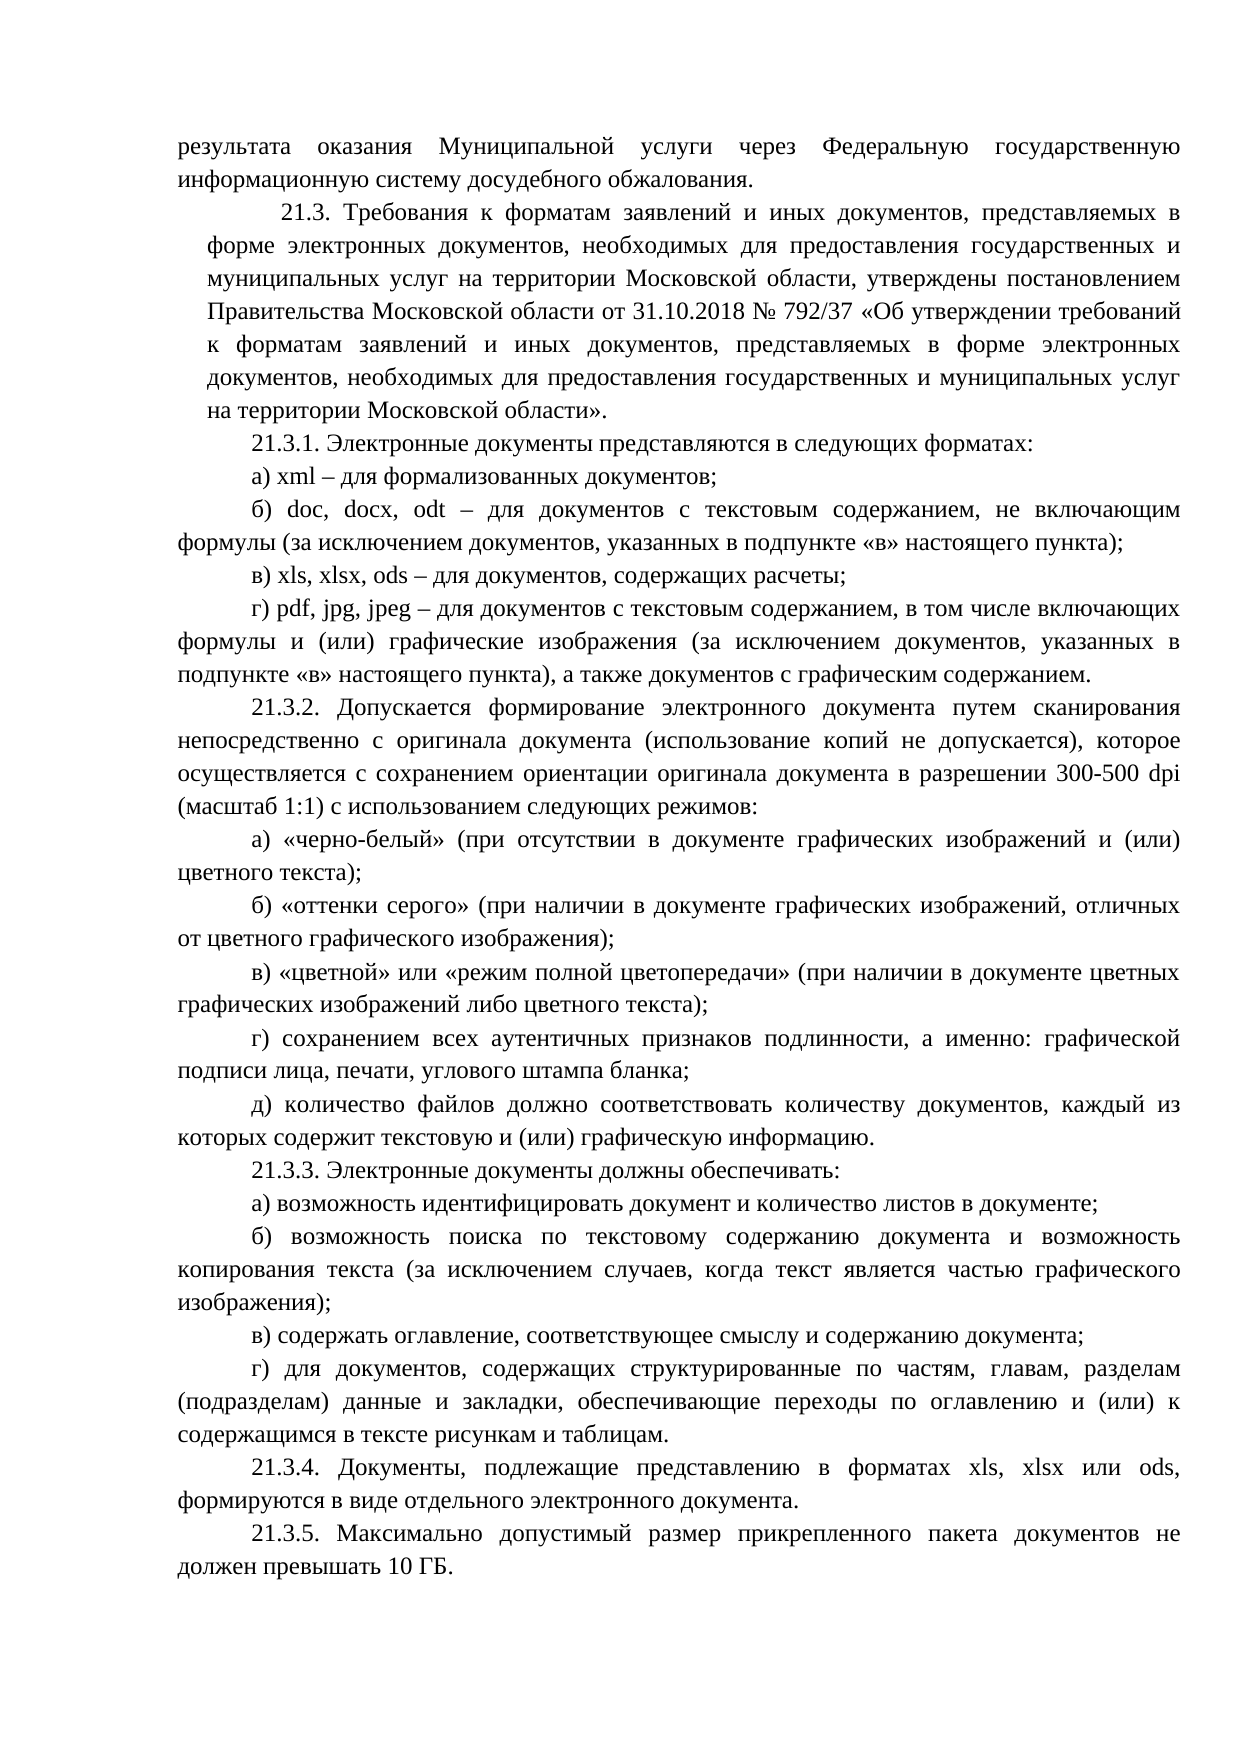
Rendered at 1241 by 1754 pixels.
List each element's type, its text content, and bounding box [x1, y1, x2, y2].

list б) «оттенки серого» (при наличии в документе графических изображений, отличных от цветного графического изображения); [177, 891, 1181, 952]
list г) pdf, jpg, jpeg – для документов с текстовым содержанием, в том числе включающих формулы и (или) графические изображения (за исключением документов, указанных в подпункте «в» настоящего пункта), а также документов с графическим содержанием. [177, 593, 1181, 688]
list а) возможность идентифицировать документ и количество листов в документе; [177, 1188, 1181, 1216]
list г) для документов, содержащих структурированные по частям, главам, разделам (подразделам) данные и закладки, обеспечивающие переходы по оглавлению и (или) к содержащимся в тексте рисункам и таблицам. [177, 1353, 1181, 1448]
list б) возможность поиска по текстовому содержанию документа и возможность копирования текста (за исключением случаев, когда текст является частью графического изображения); [177, 1221, 1181, 1316]
list г) сохранением всех аутентичных признаков подлинности, а именно: графической подписи лица, печати, углового штампа бланка; [177, 1023, 1181, 1084]
list б) doc, docx, odt – для документов с текстовым содержанием, не включающим формулы (за исключением документов, указанных в подпункте «в» настоящего пункта); [177, 494, 1181, 556]
list 21.3.5. Максимально допустимый размер прикрепленного пакета документов не должен превышать 10 ГБ. [177, 1518, 1181, 1580]
list а) «черно-белый» (при отсутствии в документе графических изображений и (или) цветного текста); [177, 824, 1181, 886]
list в) xls, xlsx, ods – для документов, содержащих расчеты; [177, 560, 1181, 589]
list в) содержать оглавление, соответствующее смыслу и содержанию документа; [177, 1320, 1181, 1348]
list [177, 131, 1181, 193]
list 21.3.3. Электронные документы должны обеспечивать: [177, 1155, 1181, 1183]
list в) «цветной» или «режим полной цветопередачи» (при наличии в документе цветных графических изображений либо цветного текста); [177, 957, 1181, 1018]
list д) количество файлов должно соответствовать количеству документов, каждый из которых содержит текстовую и (или) графическую информацию. [177, 1089, 1181, 1150]
list 21.3.2. Допускается формирование электронного документа путем сканирования непосредственно с оригинала документа (использование копий не допускается), которое осуществляется с сохранением ориентации оригинала документа в разрешении 300-500 dpi (масштаб 1:1) с использованием следующих режимов: [177, 692, 1181, 820]
text 21.3. Требования к форматам заявлений и иных документов, представляемых в форме электронных документов, необходимых для предоставления государственных и муниципальных услуг на территории Московской области, утверждены постановлением Правительства Московской области от 31.10.2018 № 792/37 «Об утверждении требований к форматам заявлений и иных документов, представляемых в форме электронных документов, необходимых для предоставления государственных и муниципальных услуг на территории Московской области». [207, 197, 1181, 424]
list а) xml – для формализованных документов; [177, 461, 1181, 490]
list 21.3.4. Документы, подлежащие представлению в форматах xls, xlsx или ods, формируются в виде отдельного электронного документа. [177, 1452, 1181, 1514]
list 21.3.1. Электронные документы представляются в следующих форматах: [177, 428, 1181, 457]
